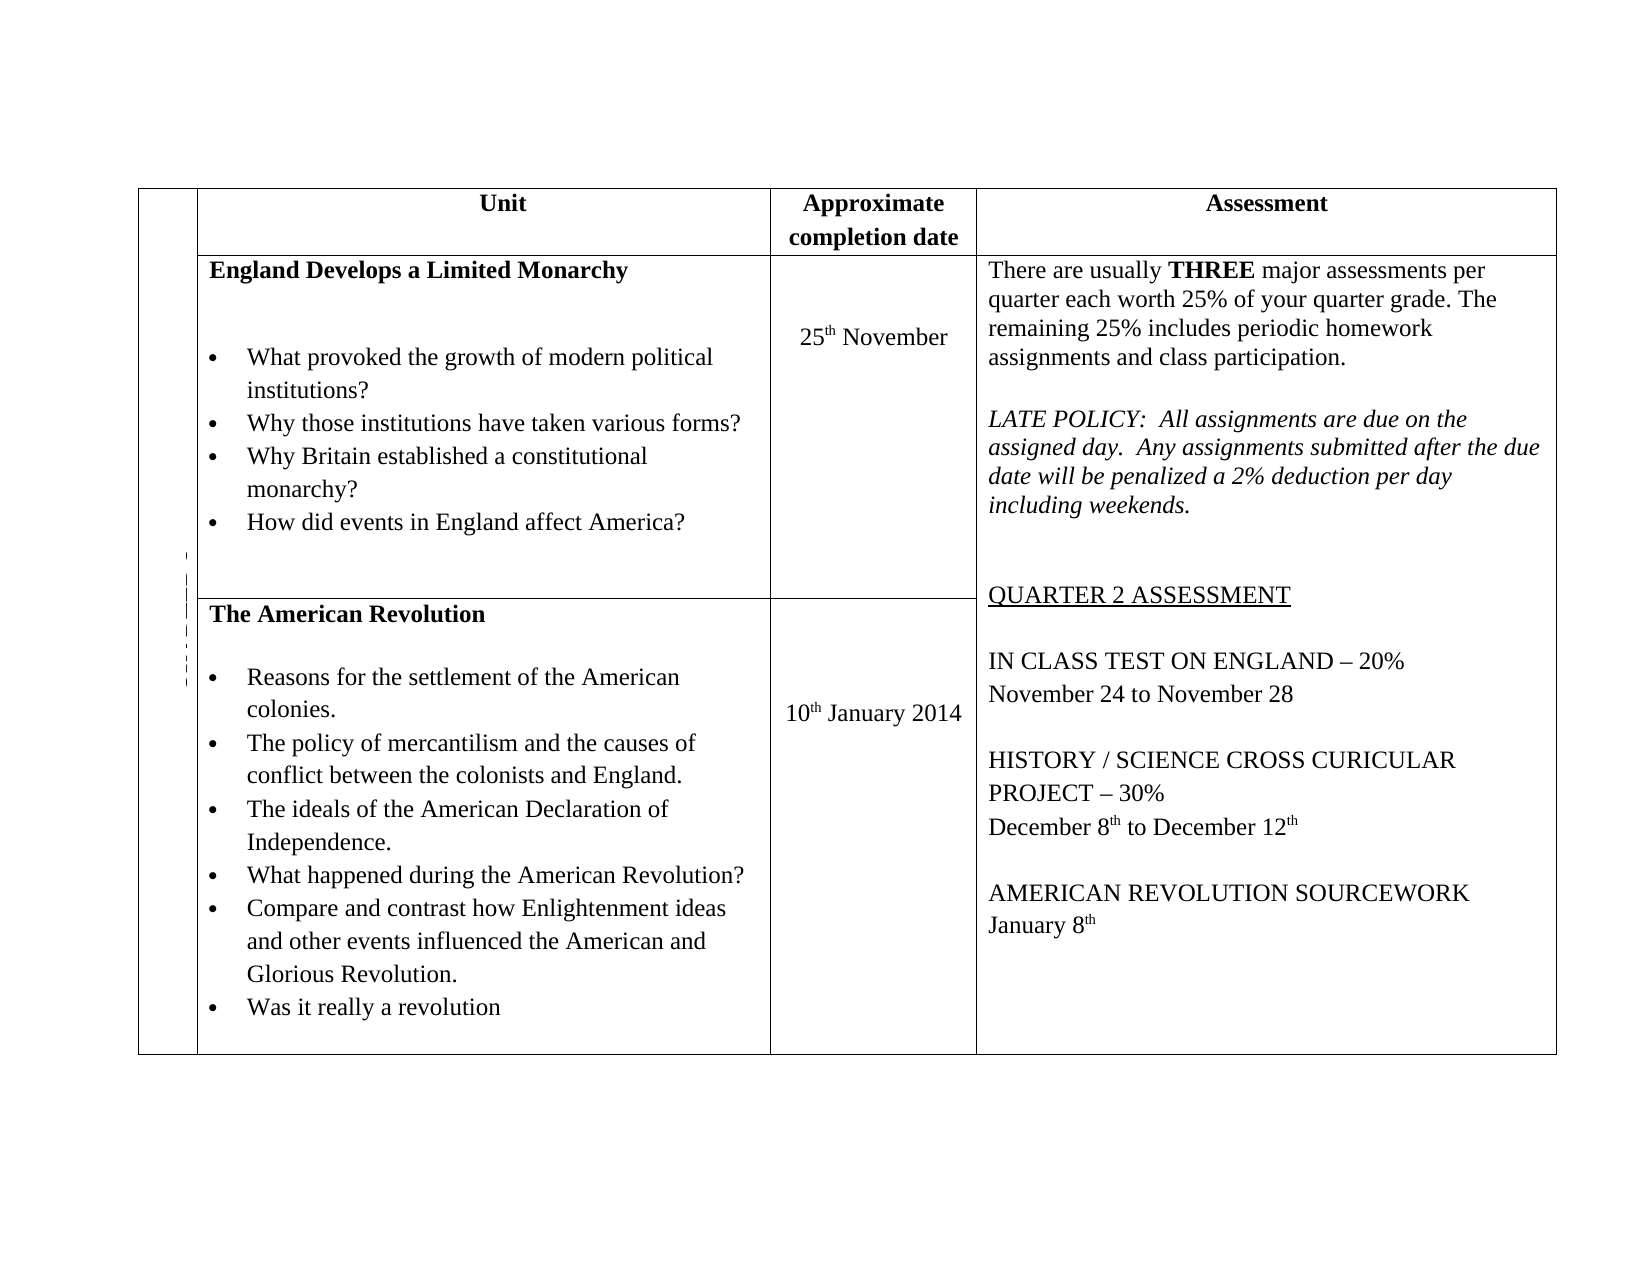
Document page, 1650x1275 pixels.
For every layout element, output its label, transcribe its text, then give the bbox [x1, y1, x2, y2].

table_cell There are usually THREE major assessments per quarter each worth 25% of your quarter grade. The remaining 25% includes periodic homework assignments and class participation. LATE POLICY: All assignments are due on the assigned day. Any assignments submitted after the due date will be penalized a 2% deduction per day including weekends. QUARTER 2 ASSESSMENT IN CLASS TEST ON ENGLAND – 20% November 24 to November 28 HISTORY / SCIENCE CROSS CURICULAR PROJECT – 30% December 8th to December 12th AMERICAN REVOLUTION SOURCEWORK January 8th [977, 256, 1556, 1054]
table_cell 10th January 2014 [771, 599, 976, 1054]
table_cell The American Revolution Reasons for the settlement of the American colonies. The policy of mercantilism and the causes of conflict between the colonists and England. The ideals of the American Declaration of Independence. What happened during the American Revolution? Compare and contrast how Enlightenment ideas and other events influenced the American and Glorious Revolution. Was it really a revolution [198, 599, 770, 1054]
table_cell Approximate completion date [771, 189, 976, 254]
table_cell 25th November [771, 256, 976, 598]
table_cell Assessment [977, 189, 1556, 254]
table_cell QUARTER 2 [139, 189, 197, 1054]
table_cell England Develops a Limited Monarchy What provoked the growth of modern political institutions? Why those institutions have taken various forms? Why Britain established a constitutional monarchy? How did events in England affect America? [198, 256, 770, 598]
table_cell Unit [198, 189, 770, 254]
